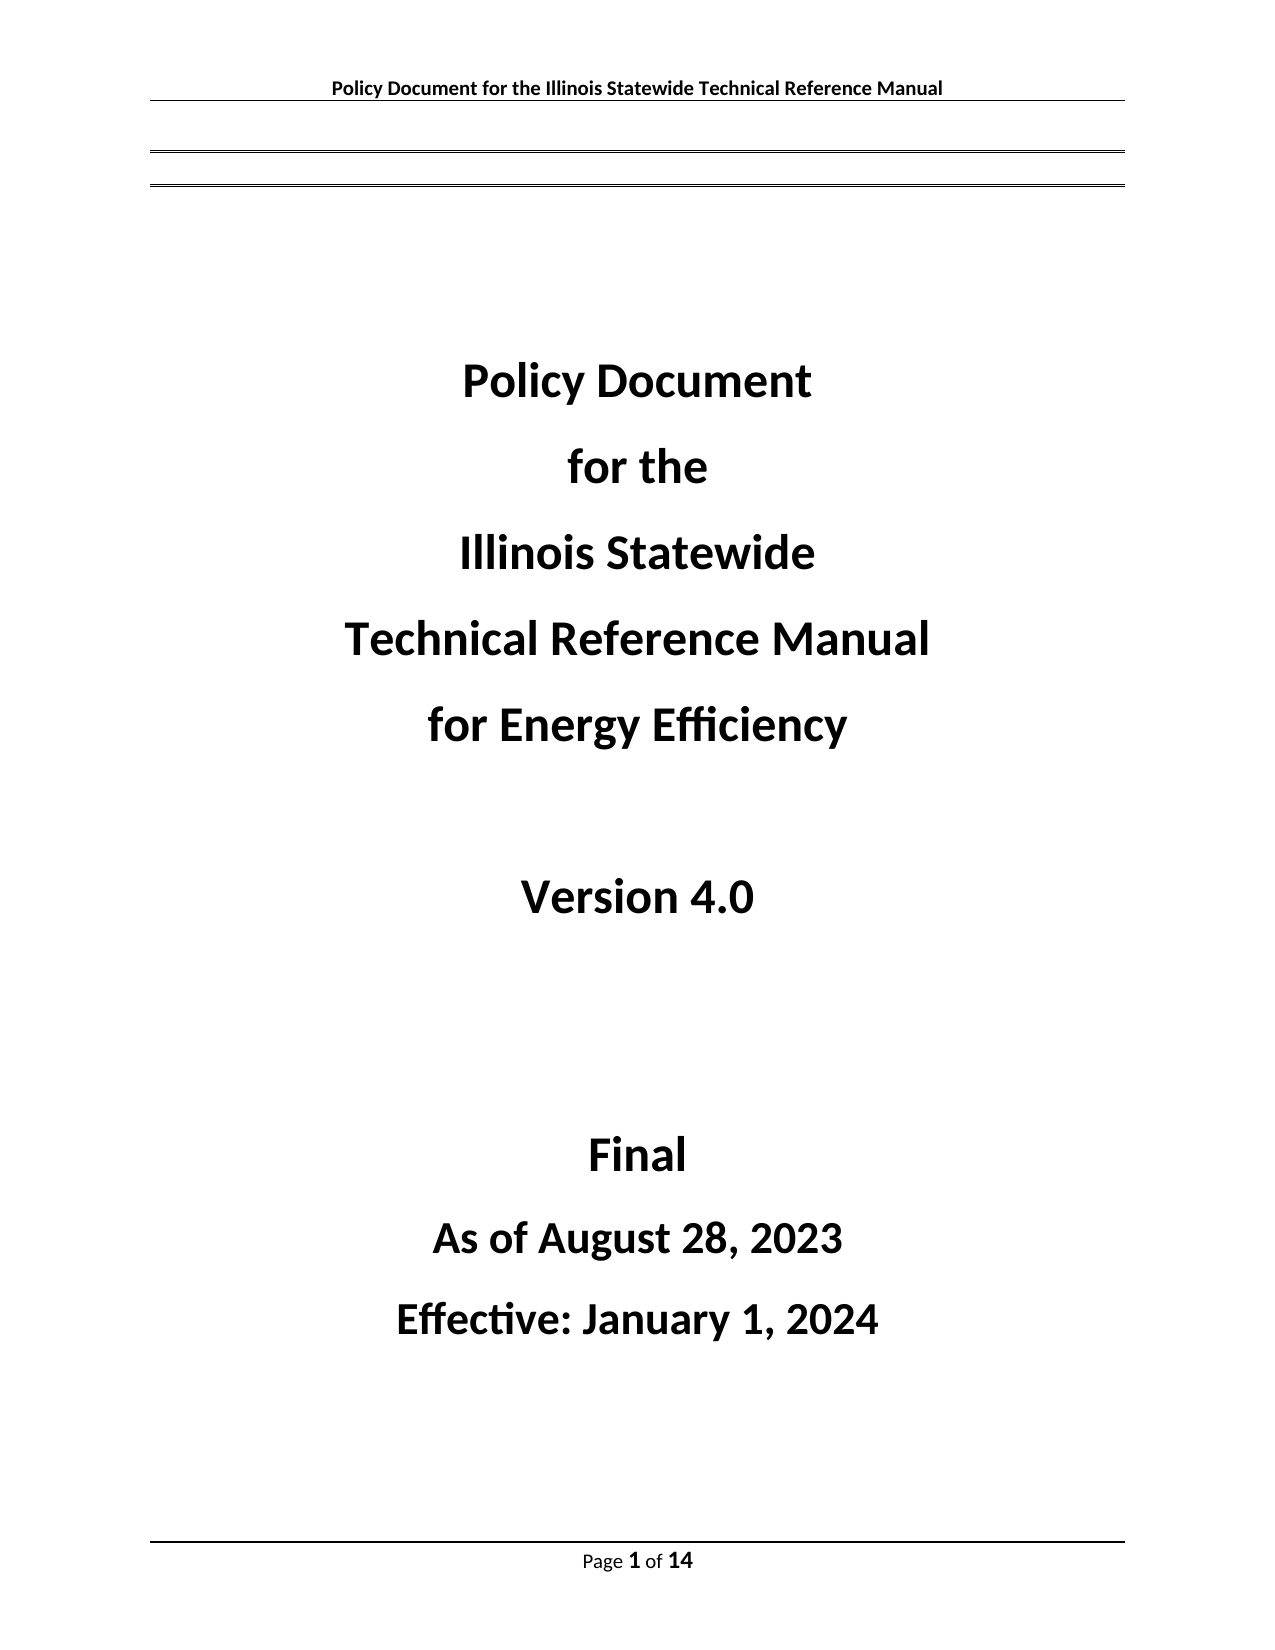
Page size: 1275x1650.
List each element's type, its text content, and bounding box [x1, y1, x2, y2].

text Policy Document [150, 348, 1125, 409]
text Final [150, 1123, 1125, 1184]
text As of August 28, 2023 [150, 1209, 1125, 1265]
text Illinois Statewide [150, 521, 1125, 582]
text for the [150, 434, 1125, 496]
text for Energy Efficiency [150, 693, 1125, 754]
text Technical Reference Manual [150, 607, 1125, 668]
text Version 4.0 [150, 865, 1125, 926]
text Effective: January 1, 2024 [150, 1290, 1125, 1346]
